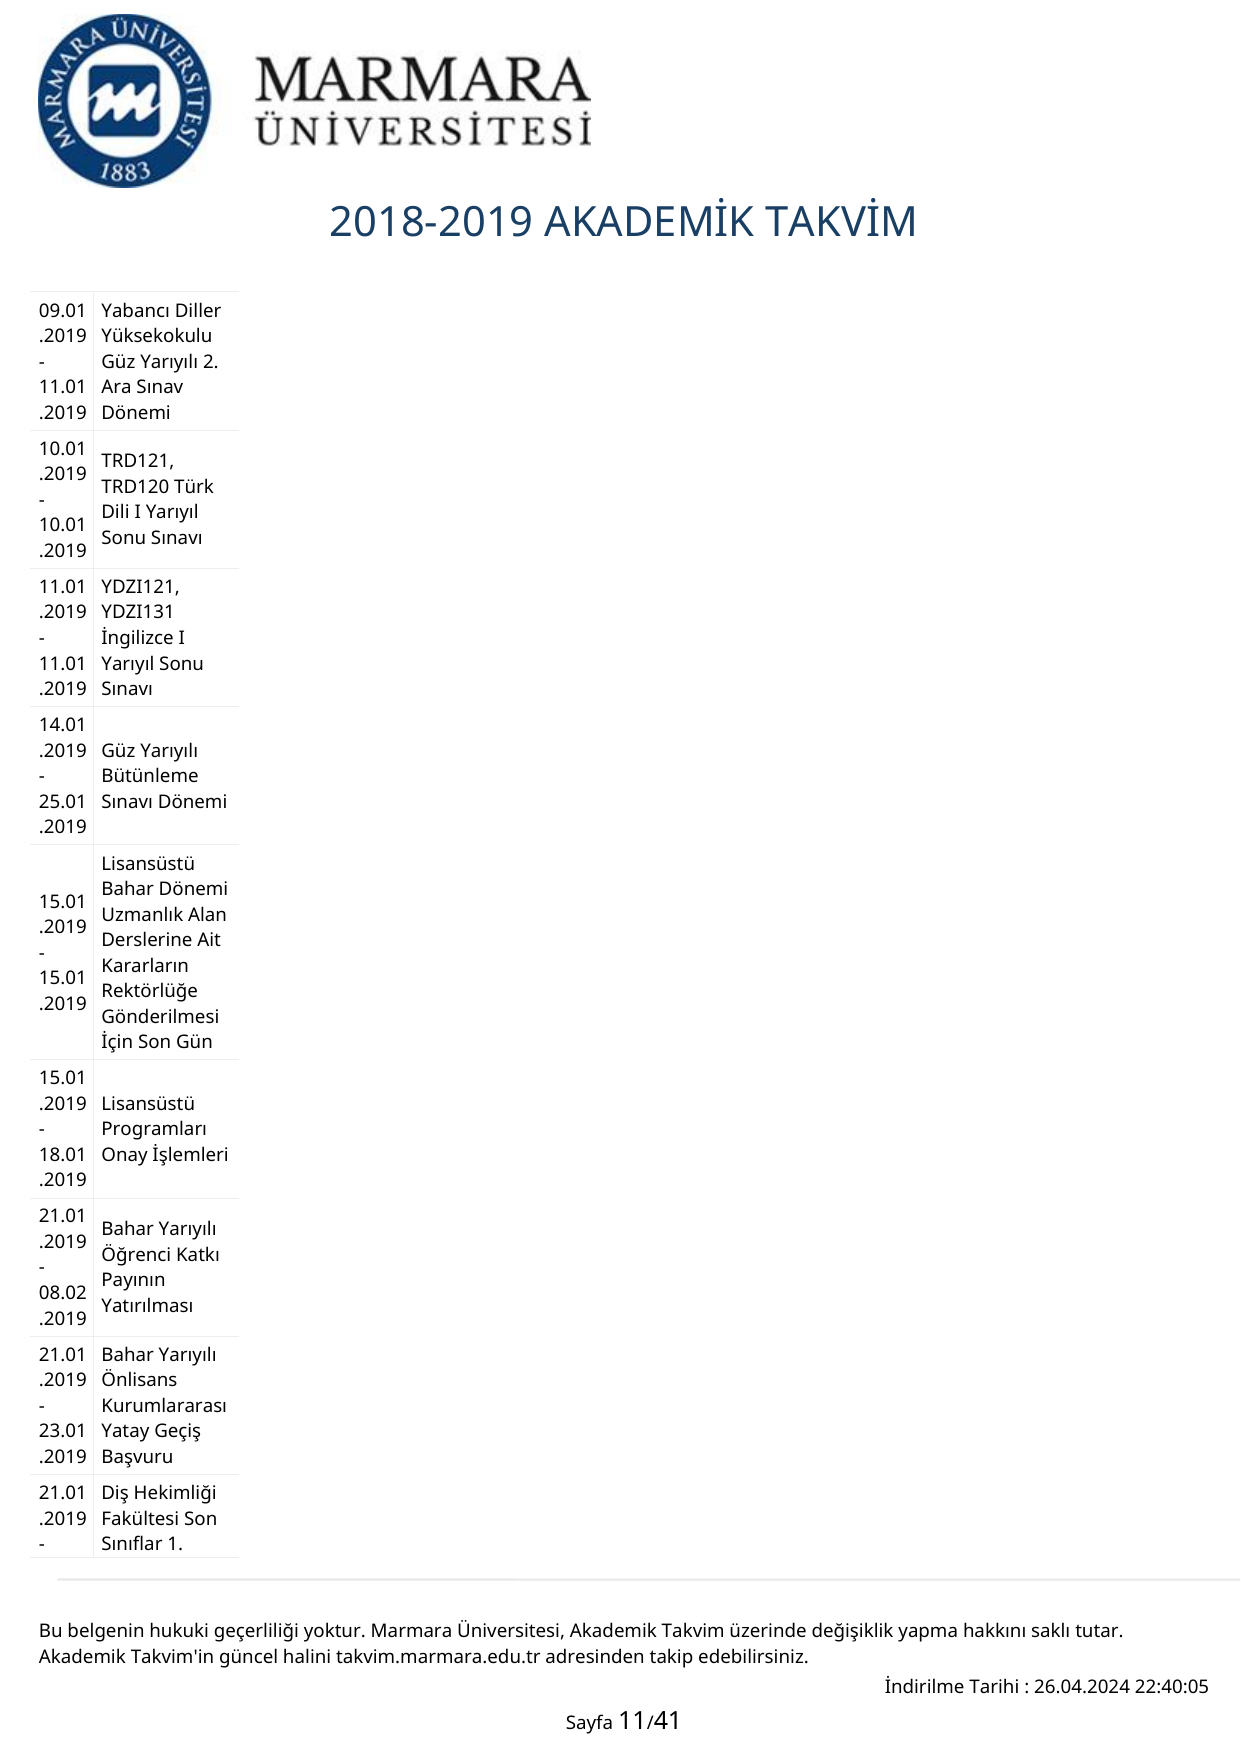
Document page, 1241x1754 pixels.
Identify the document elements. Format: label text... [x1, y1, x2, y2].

table_cell TRD121, TRD120 Türk Dili I Yarıyıl Sonu Sınavı [94, 431, 238, 568]
table_cell 15.01.2019 - 15.01.2019 [30, 845, 93, 1059]
table_cell Bahar Yarıyılı Önlisans Kurumlararası Yatay Geçiş Başvuru [94, 1337, 238, 1474]
table_cell Güz Yarıyılı Bütünleme Sınavı Dönemi [94, 707, 238, 844]
table_cell Lisansüstü Bahar Dönemi Uzmanlık Alan Derslerine Ait Kararların Rektörlüğe Gönderilmesi İçin Son Gün [94, 845, 238, 1059]
table_cell 21.01.2019 - 23.01.2019 [30, 1337, 93, 1474]
table_cell 15.01.2019 - 18.01.2019 [30, 1060, 93, 1197]
table_cell Bahar Yarıyılı Öğrenci Katkı Payının Yatırılması [94, 1199, 238, 1336]
table_cell Yabancı Diller Yüksekokulu Güz Yarıyılı 2. Ara Sınav Dönemi [94, 292, 238, 430]
table_cell 14.01.2019 - 25.01.2019 [30, 707, 93, 844]
table_cell 11.01.2019 - 11.01.2019 [30, 569, 93, 706]
table_cell Lisansüstü Programları Onay İşlemleri [94, 1060, 238, 1197]
table_cell Diş Hekimliği Fakültesi Son Sınıflar 1. Yarıyıl Dönemlik Derslerin Yarıyıl Sonu Sınav Dönemi [94, 1475, 238, 1557]
table_cell 10.01.2019 - 10.01.2019 [30, 431, 93, 568]
table_cell YDZI121, YDZI131 İngilizce I Yarıyıl Sonu Sınavı [94, 569, 238, 706]
table_cell 09.01.2019 - 11.01.2019 [30, 292, 93, 430]
table_cell 21.01.2019 - 25.01.2019 [30, 1475, 93, 1557]
table_cell 21.01.2019 - 08.02.2019 [30, 1199, 93, 1336]
picture [38, 14, 591, 188]
